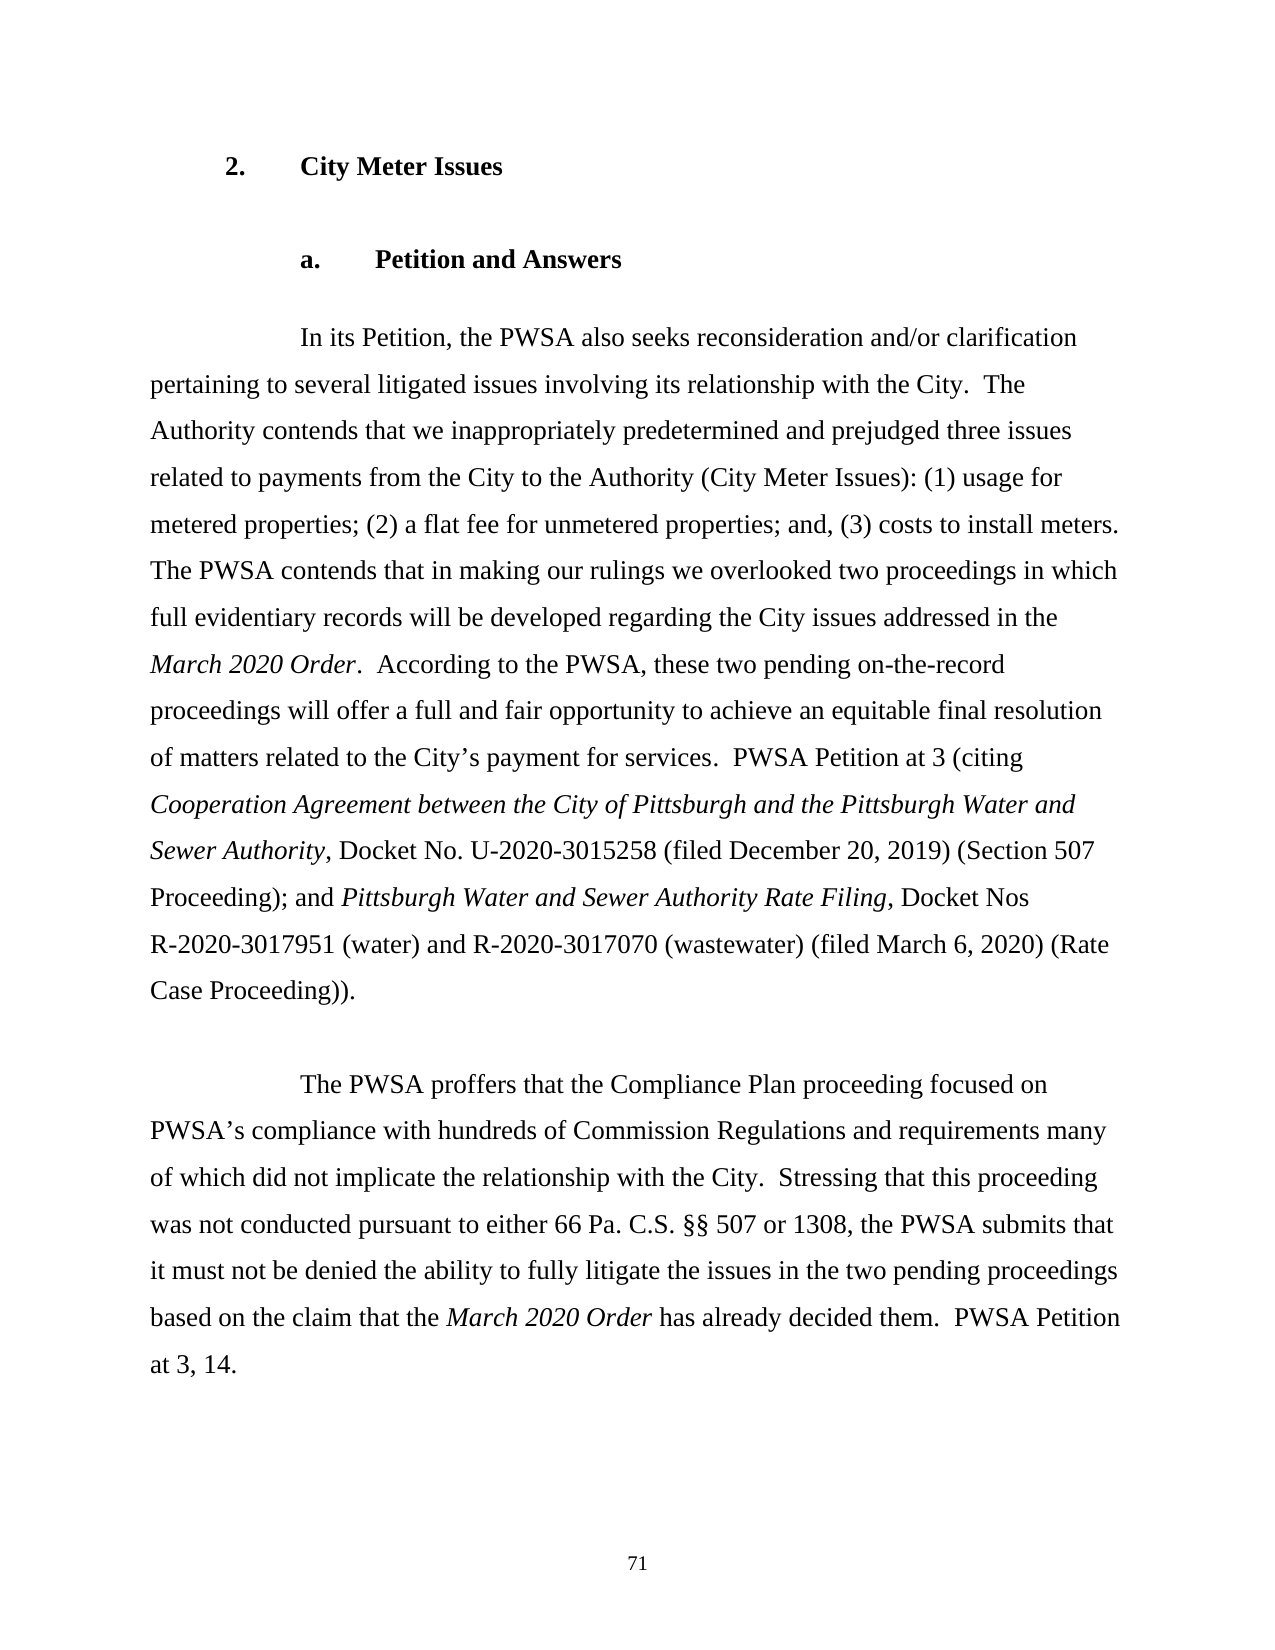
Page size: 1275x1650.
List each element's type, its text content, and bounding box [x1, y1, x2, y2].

subtitle Petition and Answers [300, 243, 1125, 274]
text The PWSA proffers that the Compliance Plan proceeding focused on PWSA’s compliance with hundreds of Commission Regulations and requirements many of which did not implicate the relationship with the City. Stressing that this proceeding was not conducted pursuant to either 66 Pa. C.S. §§ 507 or 1308, the PWSA submits that it must not be denied the ability to fully litigate the issues in the two pending proceedings based on the claim that the March 2020 Order has already decided them. PWSA Petition at 3, 14. [150, 1068, 1125, 1379]
text In its Petition, the PWSA also seeks reconsideration and/or clarification pertaining to several litigated issues involving its relationship with the City. The Authority contends that we inappropriately predetermined and prejudged three issues related to payments from the City to the Authority (City Meter Issues): (1) usage for metered properties; (2) a flat fee for unmetered properties; and, (3) costs to install meters. The PWSA contends that in making our rulings we overlooked two proceedings in which full evidentiary records will be developed regarding the City issues addressed in the March 2020 Order. According to the PWSA, these two pending on-the-record proceedings will offer a full and fair opportunity to achieve an equitable final resolution of matters related to the City’s payment for services. PWSA Petition at 3 (citing Cooperation Agreement between the City of Pittsburgh and the Pittsburgh Water and Sewer Authority, Docket No. U-2020-3015258 (filed December 20, 2019) (Section 507 Proceeding); and Pittsburgh Water and Sewer Authority Rate Filing, Docket Nos R-2020-3017951 (water) and R-2020-3017070 (wastewater) (filed March 6, 2020) (Rate Case Proceeding)). [150, 321, 1125, 1006]
subtitle City Meter Issues [225, 150, 1125, 181]
